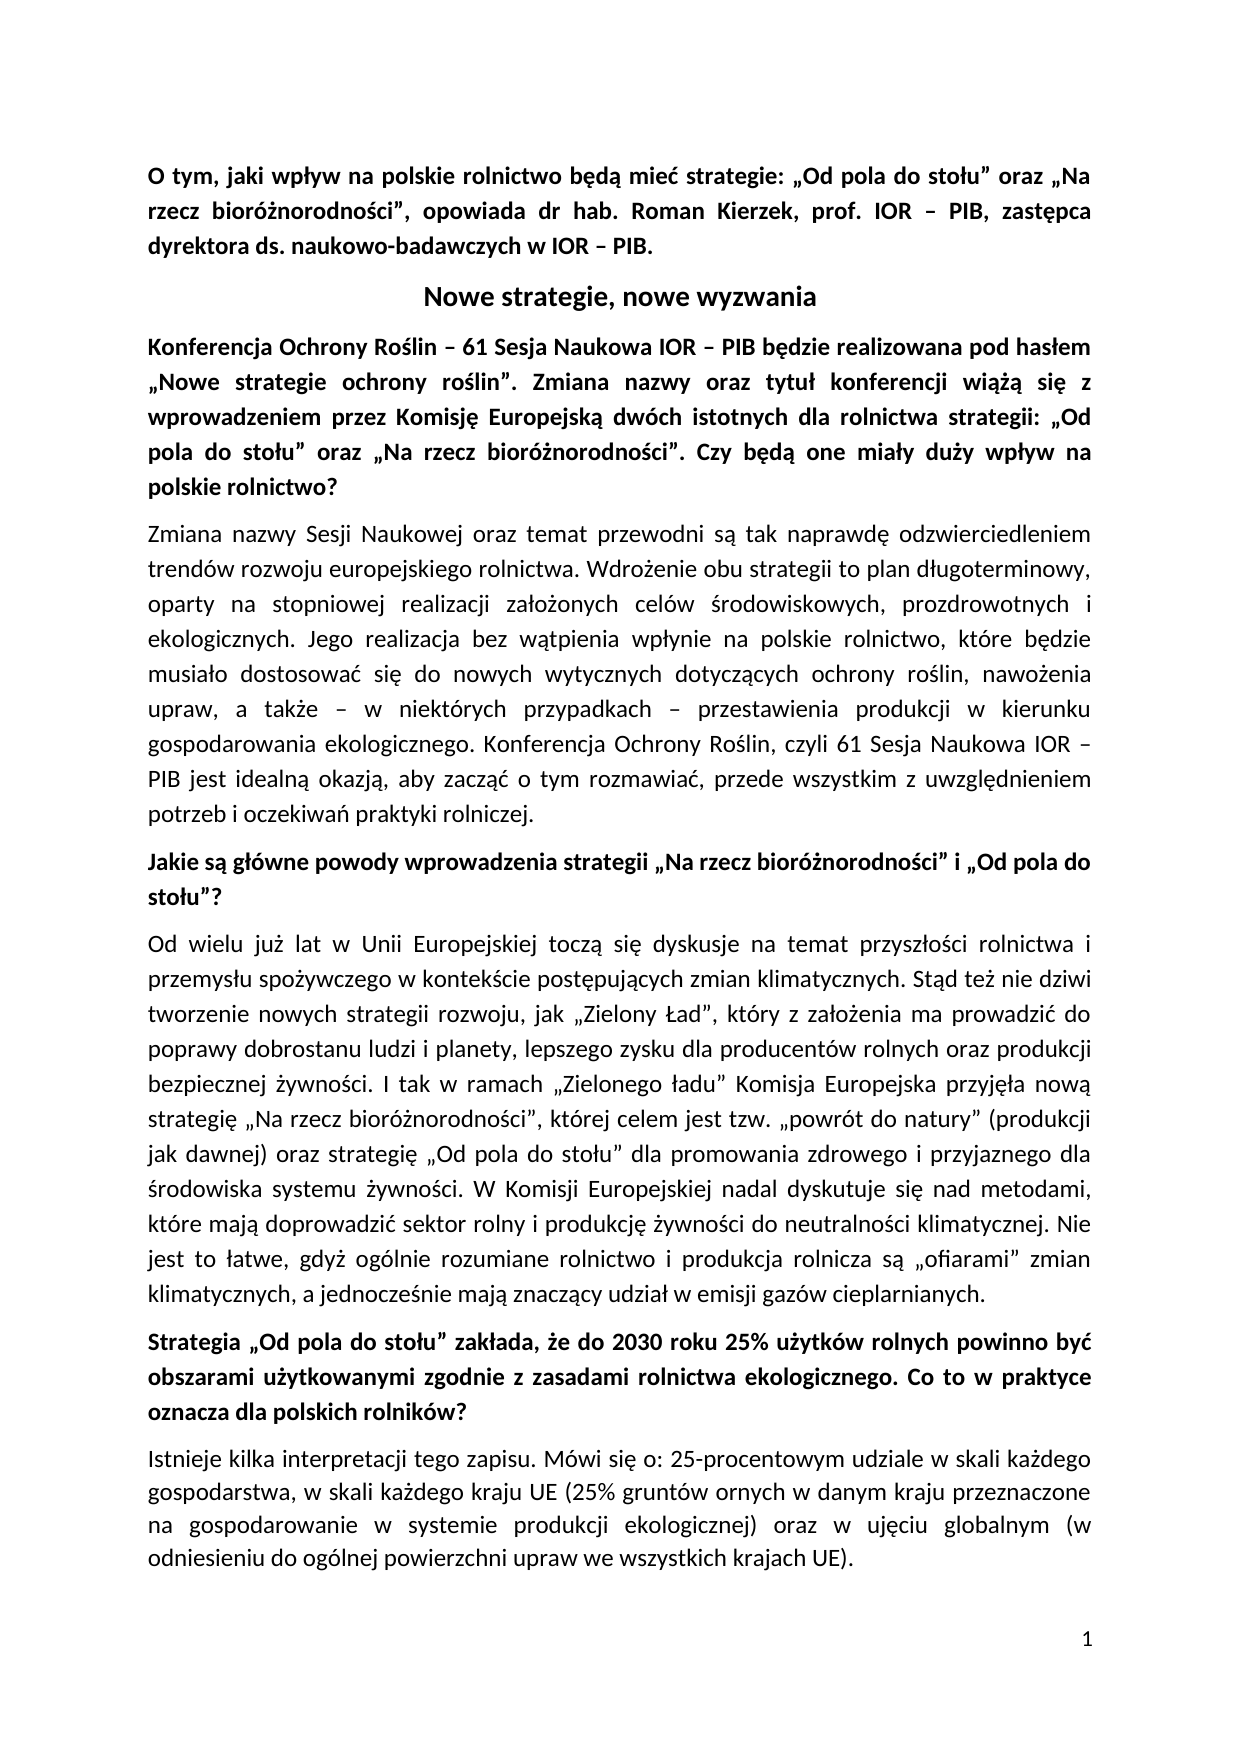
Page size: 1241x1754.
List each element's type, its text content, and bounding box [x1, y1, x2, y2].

text Konferencja Ochrony Roślin – 61 Sesja Naukowa IOR – PIB będzie realizowana pod hasłem „Nowe strategie ochrony roślin”. Zmiana nazwy oraz tytuł konferencji wiążą się z wprowadzeniem przez Komisję Europejską dwóch istotnych dla rolnictwa strategii: „Od pola do stołu” oraz „Na rzecz bioróżnorodności”. Czy będą one miały duży wpływ na polskie rolnictwo? [148, 331, 1093, 502]
text Od wielu już lat w Unii Europejskiej toczą się dyskusje na temat przyszłości rolnictwa i przemysłu spożywczego w kontekście postępujących zmian klimatycznych. Stąd też nie dziwi tworzenie nowych strategii rozwoju, jak „Zielony Ład”, który z założenia ma prowadzić do poprawy dobrostanu ludzi i planety, lepszego zysku dla producentów rolnych oraz produkcji bezpiecznej żywności. I tak w ramach „Zielonego ładu” Komisja Europejska przyjęła nową strategię „Na rzecz bioróżnorodności”, której celem jest tzw. „powrót do natury” (produkcji jak dawnej) oraz strategię „Od pola do stołu” dla promowania zdrowego i przyjaznego dla środowiska systemu żywności. W Komisji Europejskiej nadal dyskutuje się nad metodami, które mają doprowadzić sektor rolny i produkcję żywności do neutralności klimatycznej. Nie jest to łatwe, gdyż ogólnie rozumiane rolnictwo i produkcja rolnicza są „ofiarami” zmian klimatycznych, a jednocześnie mają znaczący udział w emisji gazów cieplarnianych. [148, 928, 1093, 1309]
text O tym, jaki wpływ na polskie rolnictwo będą mieć strategie: „Od pola do stołu” oraz „Na rzecz bioróżnorodności”, opowiada dr hab. Roman Kierzek, prof. IOR – PIB, zastępca dyrektora ds. naukowo-badawczych w IOR – PIB. [148, 160, 1093, 261]
text Istnieje kilka interpretacji tego zapisu. Mówi się o: 25-procentowym udziale w skali każdego gospodarstwa, w skali każdego kraju UE (25% gruntów ornych w danym kraju przeznaczone na gospodarowanie w systemie produkcji ekologicznej) oraz w ujęciu globalnym (w odniesieniu do ogólnej powierzchni upraw we wszystkich krajach UE). [148, 1443, 1093, 1573]
text Zmiana nazwy Sesji Naukowej oraz temat przewodni są tak naprawdę odzwierciedleniem trendów rozwoju europejskiego rolnictwa. Wdrożenie obu strategii to plan długoterminowy, oparty na stopniowej realizacji założonych celów środowiskowych, prozdrowotnych i ekologicznych. Jego realizacja bez wątpienia wpłynie na polskie rolnictwo, które będzie musiało dostosować się do nowych wytycznych dotyczących ochrony roślin, nawożenia upraw, a także – w niektórych przypadkach – przestawienia produkcji w kierunku gospodarowania ekologicznego. Konferencja Ochrony Roślin, czyli 61 Sesja Naukowa IOR – PIB jest idealną okazją, aby zacząć o tym rozmawiać, przede wszystkim z uwzględnieniem potrzeb i oczekiwań praktyki rolniczej. [148, 518, 1093, 829]
text Nowe strategie, nowe wyzwania [148, 278, 1093, 313]
text Strategia „Od pola do stołu” zakłada, że do 2030 roku 25% użytków rolnych powinno być obszarami użytkowanymi zgodnie z zasadami rolnictwa ekologicznego. Co to w praktyce oznacza dla polskich rolników? [148, 1326, 1093, 1427]
text Jakie są główne powody wprowadzenia strategii „Na rzecz bioróżnorodności” i „Od pola do stołu”? [148, 846, 1093, 912]
